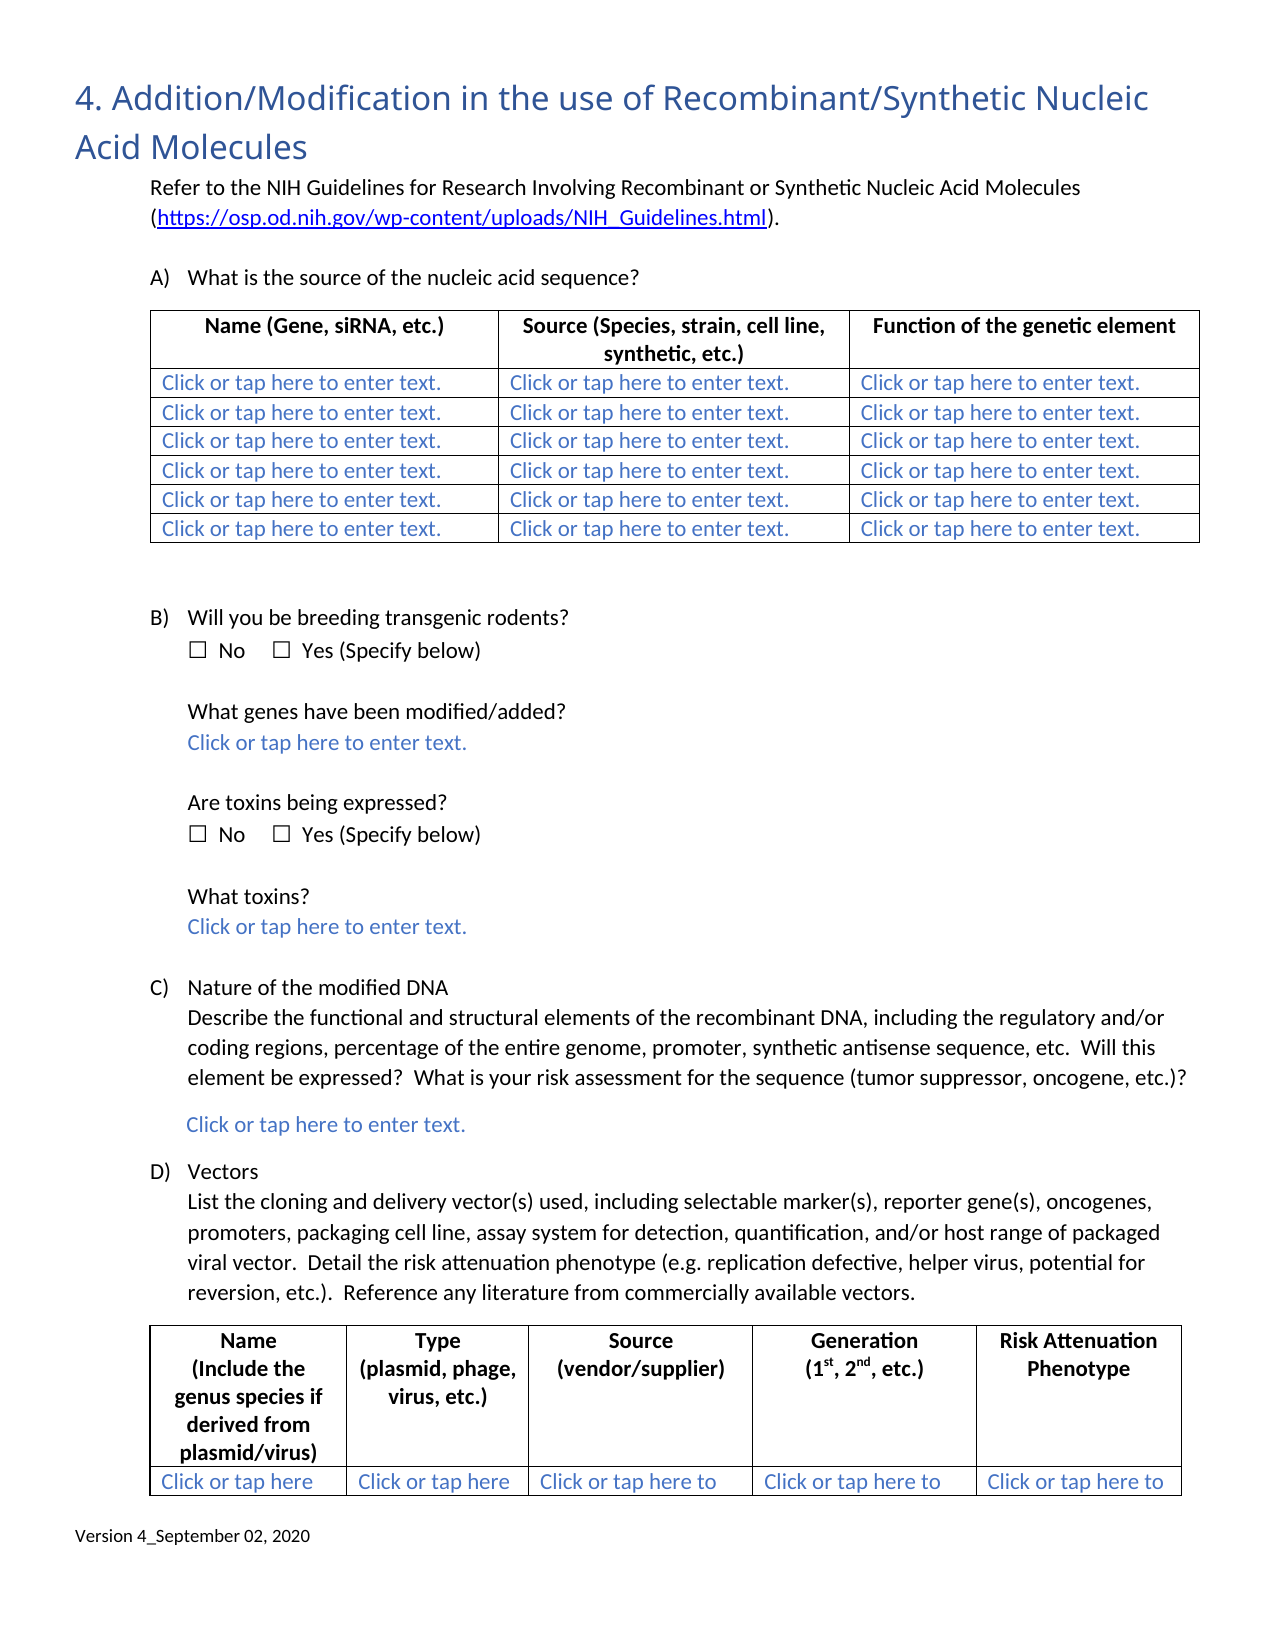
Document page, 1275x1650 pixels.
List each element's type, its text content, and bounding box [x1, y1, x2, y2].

list List the cloning and delivery vector(s) used, including selectable marker(s), reporter gene(s), oncogenes, promoters, packaging cell line, assay system for detection, quantification, and/or host range of packaged viral vector. Detail the risk attenuation phenotype (e.g. replication defective, helper virus, potential for reversion, etc.). Reference any literature from commercially available vectors. [187, 1187, 1200, 1306]
table_cell [850, 485, 1199, 513]
table_cell [151, 456, 498, 484]
list No Yes (Specify below) [187, 633, 1200, 665]
list No Yes (Specify below) [187, 818, 1200, 849]
table_header Function of the genetic element [850, 311, 1199, 367]
table_cell [529, 1467, 752, 1495]
table_cell [499, 398, 849, 426]
table_header Risk Attenuation Phenotype [977, 1326, 1181, 1466]
table_header Source (vendor/supplier) [529, 1326, 752, 1466]
table_header Generation (1st, 2nd, etc.) [753, 1326, 976, 1466]
list What is the source of the nucleic acid sequence? [150, 263, 1200, 292]
list Refer to the NIH Guidelines for Research Involving Recombinant or Synthetic Nucleic Acid Molecules (https://osp.od.nih.gov/wp-content/uploads/NIH_Guidelines.html). [150, 173, 1200, 231]
table_cell [151, 485, 498, 513]
table_cell [499, 456, 849, 484]
list What genes have been modified/added? [187, 697, 1200, 726]
table_cell [753, 1467, 976, 1495]
table_cell [347, 1467, 528, 1495]
table_header Name (Include the genus species if derived from plasmid/virus) [151, 1326, 346, 1466]
table_cell [499, 485, 849, 513]
table_cell [151, 1467, 346, 1495]
subtitle 4. Addition/Modification in the use of Recombinant/Synthetic Nucleic Acid Molecules [75, 75, 1200, 169]
table_cell [850, 398, 1199, 426]
table_cell [499, 369, 849, 397]
list Are toxins being expressed? [187, 788, 1200, 816]
table_cell [850, 369, 1199, 397]
table_cell [151, 369, 498, 397]
table_header Name (Gene, siRNA, etc.) [151, 311, 498, 367]
table_cell [850, 427, 1199, 455]
list Will you be breeding transgenic rodents? [150, 603, 1200, 631]
table_cell [151, 398, 498, 426]
table_cell [151, 427, 498, 455]
table_cell [850, 456, 1199, 484]
list Nature of the modified DNA [150, 973, 1200, 1001]
table_cell [499, 427, 849, 455]
list Vectors [150, 1157, 1200, 1185]
table_cell [977, 1467, 1181, 1495]
table_header Source (Species, strain, cell line, synthetic, etc.) [499, 311, 849, 367]
list Describe the functional and structural elements of the recombinant DNA, including the regulatory and/or coding regions, percentage of the entire genome, promoter, synthetic antisense sequence, etc. Will this element be expressed? What is your risk assessment for the sequence (tumor suppressor, oncogene, etc.)? [187, 1003, 1200, 1092]
table_header Type (plasmid, phage, virus, etc.) [347, 1326, 528, 1466]
list What toxins? [187, 882, 1200, 910]
